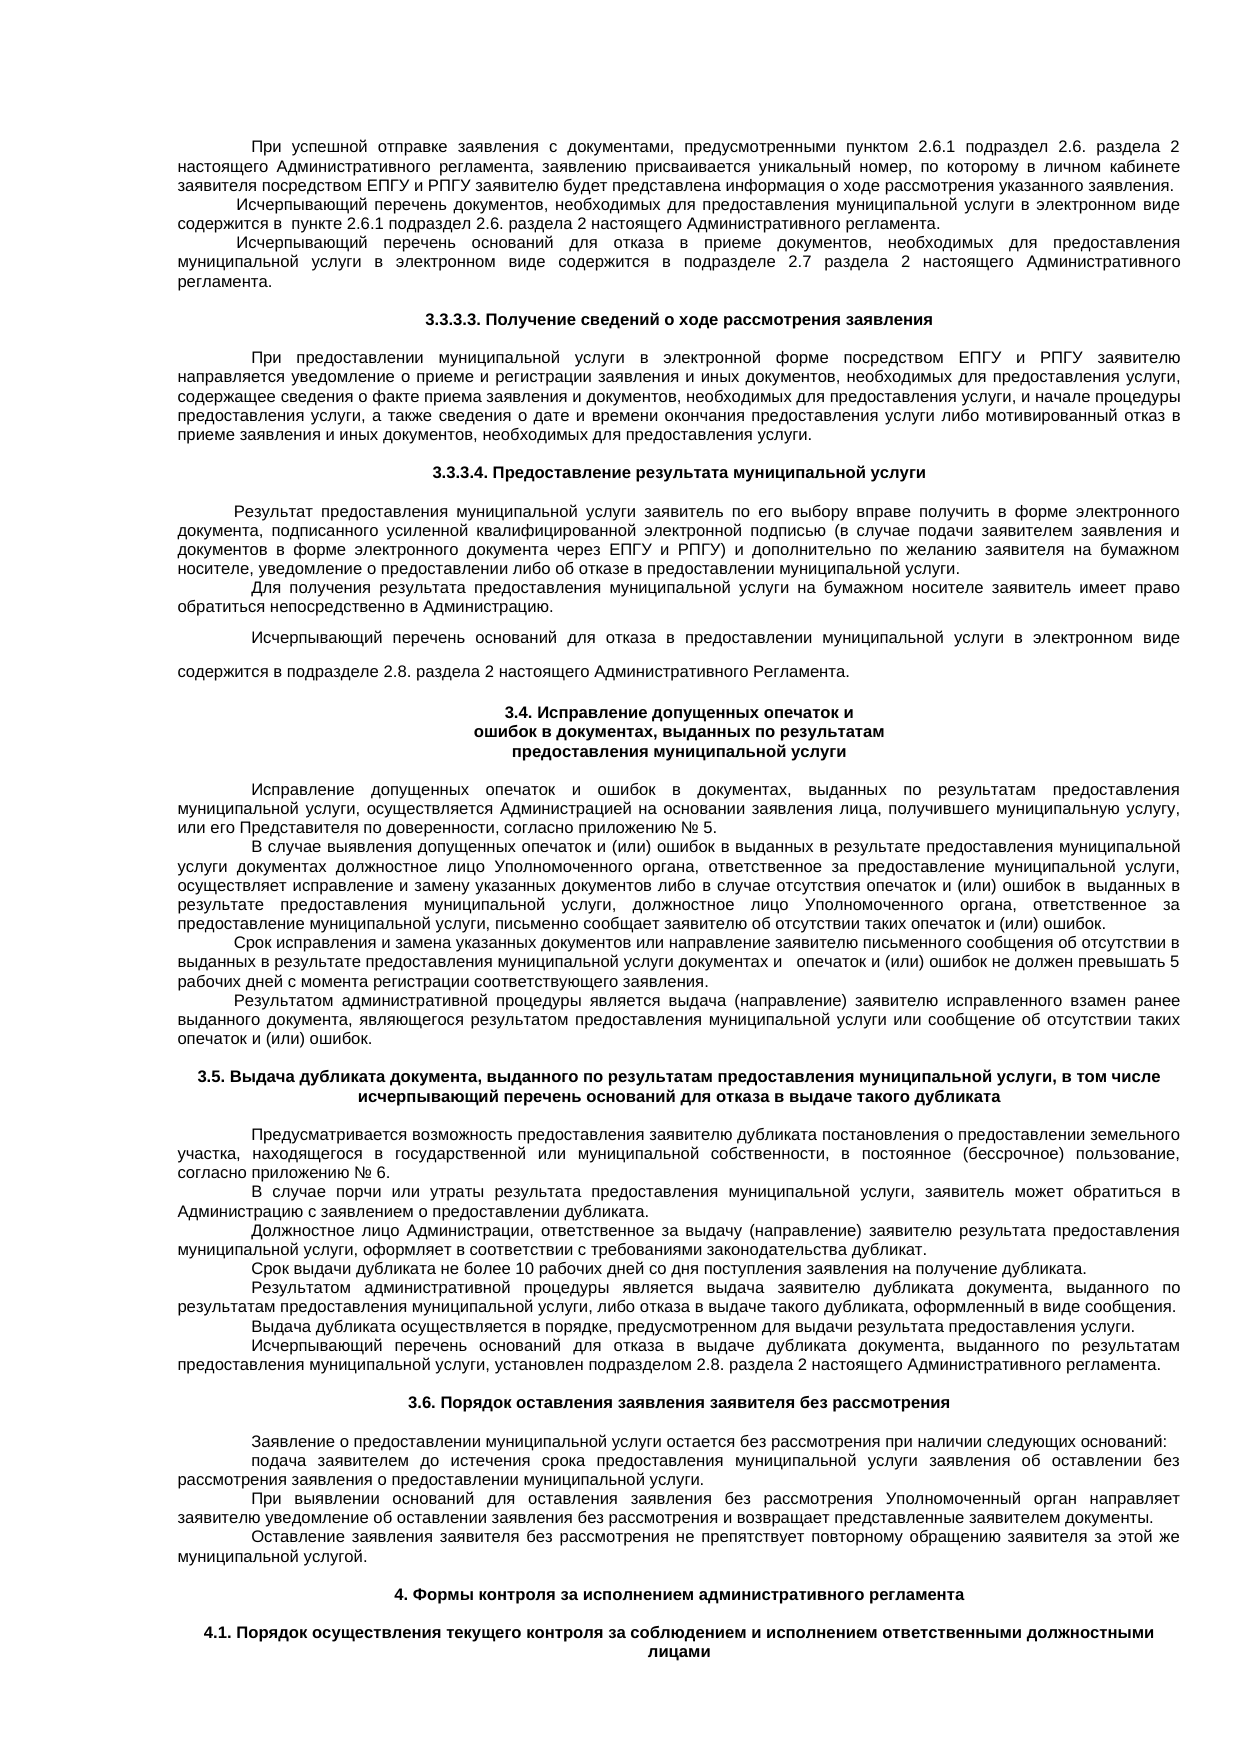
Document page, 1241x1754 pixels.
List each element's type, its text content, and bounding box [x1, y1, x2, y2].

text 3.4. Исправление допущенных опечаток и [177, 703, 1181, 722]
text Исправление допущенных опечаток и ошибок в документах, выданных по результатам предоставления муниципальной услуги, осуществляется Администрацией на основании заявления лица, получившего муниципальную услугу, или его Представителя по доверенности, согласно приложению № 5. [177, 780, 1181, 837]
text ошибок в документах, выданных по результатам [177, 722, 1181, 741]
text Оставление заявления заявителя без рассмотрения не препятствует повторному обращению заявителя за этой же муниципальной услугой. [177, 1527, 1181, 1566]
text В случае порчи или утраты результата предоставления муниципальной услуги, заявитель может обратиться в Администрацию с заявлением о предоставлении дубликата. [177, 1182, 1181, 1221]
text Выдача дубликата осуществляется в порядке, предусмотренном для выдачи результата предоставления услуги. [177, 1316, 1181, 1336]
text Исчерпывающий перечень оснований для отказа в выдаче дубликата документа, выданного по результатам предоставления муниципальной услуги, установлен подразделом 2.8. раздела 2 настоящего Административного регламента. [177, 1336, 1181, 1374]
text Срок исправления и замена указанных документов или направление заявителю письменного сообщения об отсутствии в выданных в результате предоставления муниципальной услуги документах и опечаток и (или) ошибок не должен превышать 5 рабочих дней с момента регистрации соответствующего заявления. [177, 933, 1181, 991]
text Результатом административной процедуры является выдача (направление) заявителю исправленного взамен ранее выданного документа, являющегося результатом предоставления муниципальной услуги или сообщение об отсутствии таких опечаток и (или) ошибок. [177, 991, 1181, 1048]
text 4. Формы контроля за исполнением административного регламента [177, 1585, 1181, 1604]
text Результат предоставления муниципальной услуги заявитель по его выбору вправе получить в форме электронного документа, подписанного усиленной квалифицированной электронной подписью (в случае подачи заявителем заявления и документов в форме электронного документа через ЕПГУ и РПГУ) и дополнительно по желанию заявителя на бумажном носителе, уведомление о предоставлении либо об отказе в предоставлении муниципальной услуги. [177, 501, 1181, 578]
text Исчерпывающий перечень оснований для отказа в приеме документов, необходимых для предоставления муниципальной услуги в электронном виде содержится в подразделе 2.7 раздела 2 настоящего Административного регламента. [177, 233, 1181, 291]
text При предоставлении муниципальной услуги в электронной форме посредством ЕПГУ и РПГУ заявителю направляется уведомление о приеме и регистрации заявления и иных документов, необходимых для предоставления услуги, содержащее сведения о факте приема заявления и документов, необходимых для предоставления услуги, и начале процедуры предоставления услуги, а также сведения о дате и времени окончания предоставления услуги либо мотивированный отказ в приеме заявления и иных документов, необходимых для предоставления услуги. [177, 348, 1181, 444]
text Исчерпывающий перечень оснований для отказа в предоставлении муниципальной услуги в электронном виде содержится в подразделе 2.8. раздела 2 настоящего Административного Регламента. [177, 616, 1181, 684]
text Должностное лицо Администрации, ответственное за выдачу (направление) заявителю результата предоставления муниципальной услуги, оформляет в соответствии с требованиями законодательства дубликат. [177, 1221, 1181, 1259]
text В случае выявления допущенных опечаток и (или) ошибок в выданных в результате предоставления муниципальной услуги документах должностное лицо Уполномоченного органа, ответственное за предоставление муниципальной услуги, осуществляет исправление и замену указанных документов либо в случае отсутствия опечаток и (или) ошибок в выданных в результате предоставления муниципальной услуги, должностное лицо Уполномоченного органа, ответственное за предоставление муниципальной услуги, письменно сообщает заявителю об отсутствии таких опечаток и (или) ошибок. [177, 837, 1181, 933]
text Заявление о предоставлении муниципальной услуги остается без рассмотрения при наличии следующих оснований: [177, 1431, 1181, 1451]
text подача заявителем до истечения срока предоставления муниципальной услуги заявления об оставлении без рассмотрения заявления о предоставлении муниципальной услуги. [177, 1451, 1181, 1489]
text Результатом административной процедуры является выдача заявителю дубликата документа, выданного по результатам предоставления муниципальной услуги, либо отказа в выдаче такого дубликата, оформленный в виде сообщения. [177, 1278, 1181, 1316]
text Исчерпывающий перечень документов, необходимых для предоставления муниципальной услуги в электронном виде содержится в пункте 2.6.1 подраздел 2.6. раздела 2 настоящего Административного регламента. [177, 195, 1181, 233]
text 4.1. Порядок осуществления текущего контроля за соблюдением и исполнением ответственными должностными лицами [177, 1623, 1181, 1661]
text 3.3.3.4. Предоставление результата муниципальной услуги [177, 463, 1181, 482]
text 3.5. Выдача дубликата документа, выданного по результатам предоставления муниципальной услуги, в том числе исчерпывающий перечень оснований для отказа в выдаче такого дубликата [177, 1067, 1181, 1106]
text 3.3.3.3. Получение сведений о ходе рассмотрения заявления [177, 310, 1181, 329]
text Предусматривается возможность предоставления заявителю дубликата постановления о предоставлении земельного участка, находящегося в государственной или муниципальной собственности, в постоянное (бессрочное) пользование, согласно приложению № 6. [177, 1125, 1181, 1182]
text При успешной отправке заявления с документами, предусмотренными пунктом 2.6.1 подраздел 2.6. раздела 2 настоящего Административного регламента, заявлению присваивается уникальный номер, по которому в личном кабинете заявителя посредством ЕПГУ и РПГУ заявителю будет представлена информация о ходе рассмотрения указанного заявления. [177, 137, 1181, 195]
text Для получения результата предоставления муниципальной услуги на бумажном носителе заявитель имеет право обратиться непосредственно в Администрацию. [177, 578, 1181, 616]
text Срок выдачи дубликата не более 10 рабочих дней со дня поступления заявления на получение дубликата. [177, 1259, 1181, 1278]
text 3.6. Порядок оставления заявления заявителя без рассмотрения [177, 1393, 1181, 1412]
text При выявлении оснований для оставления заявления без рассмотрения Уполномоченный орган направляет заявителю уведомление об оставлении заявления без рассмотрения и возвращает представленные заявителем документы. [177, 1489, 1181, 1527]
text предоставления муниципальной услуги [177, 741, 1181, 761]
